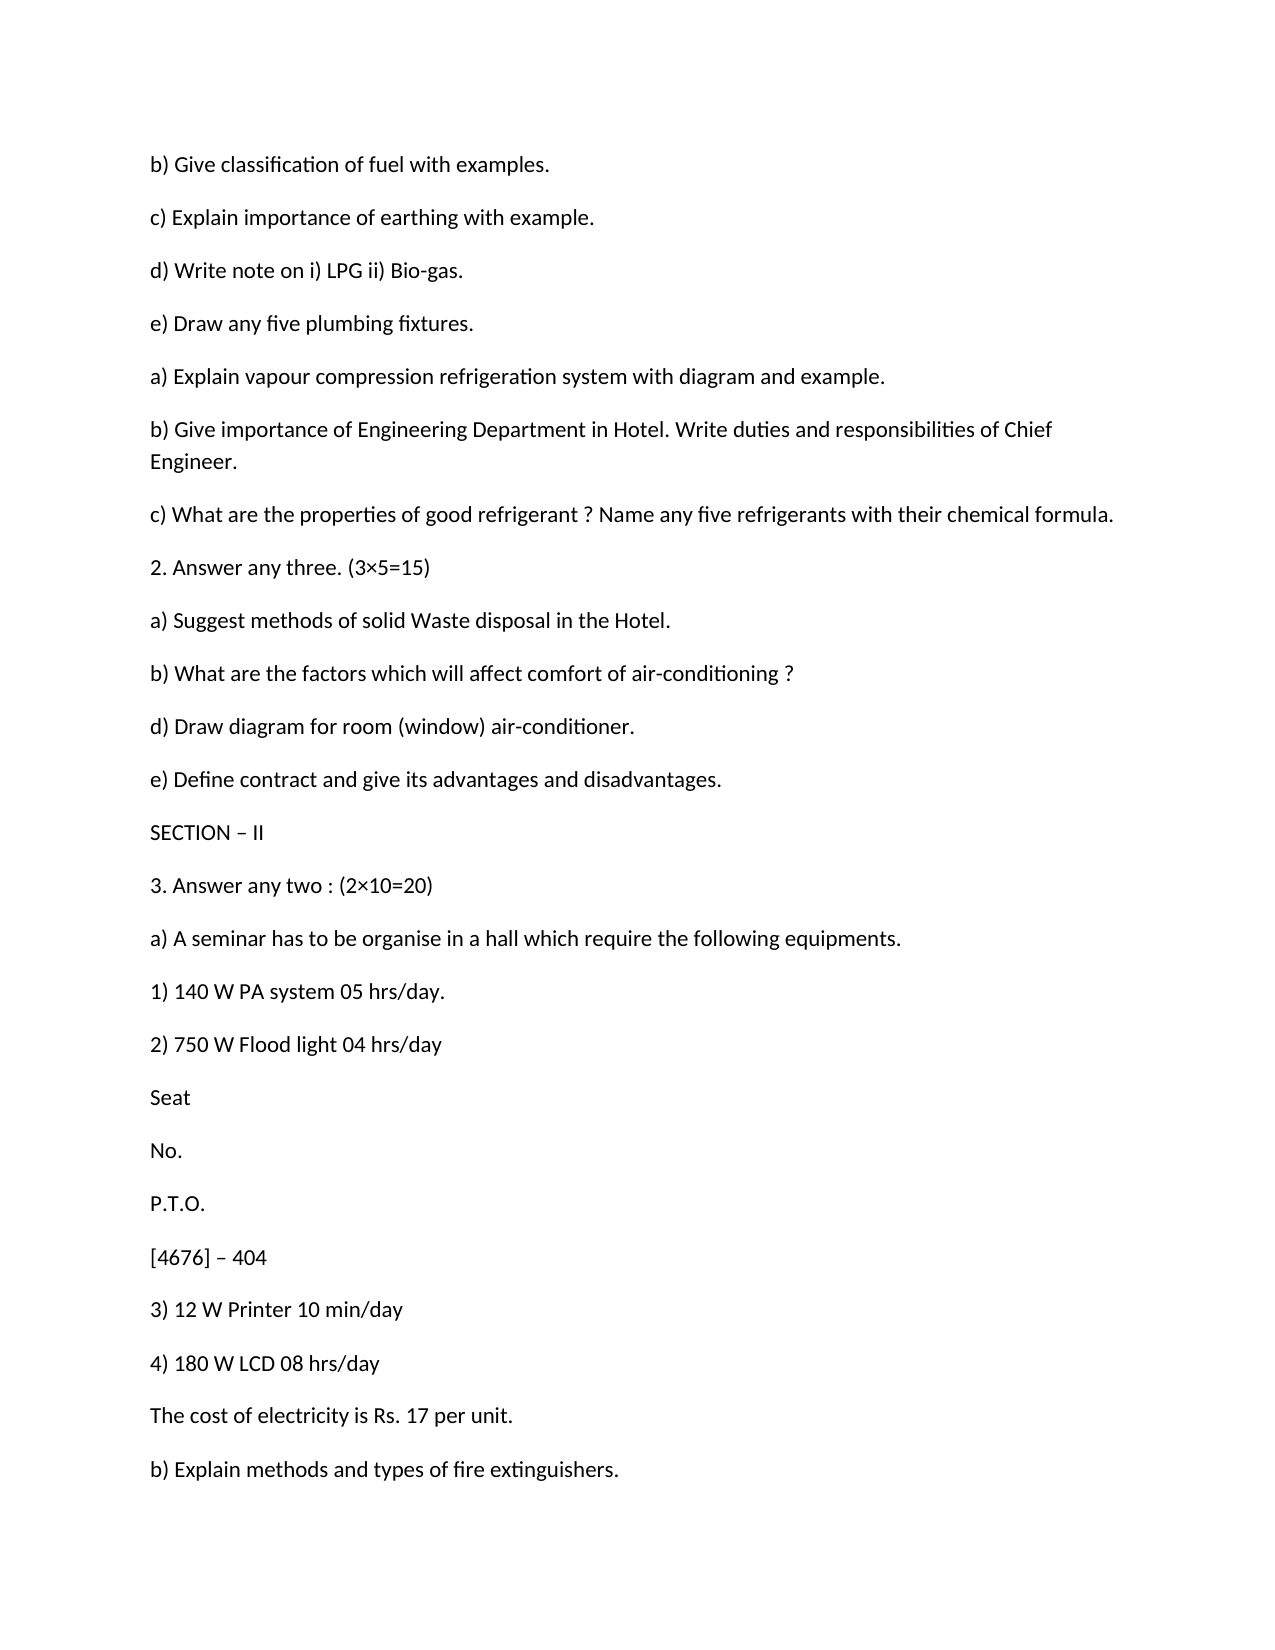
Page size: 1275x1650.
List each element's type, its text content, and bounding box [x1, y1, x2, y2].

text 3. Answer any two : (2×10=20) [150, 871, 1125, 899]
text a) Explain vapour compression refrigeration system with diagram and example. [150, 362, 1125, 390]
text b) Give importance of Engineering Department in Hotel. Write duties and responsibilities of Chief Engineer. [150, 415, 1125, 475]
text d) Write note on i) LPG ii) Bio-gas. [150, 256, 1125, 284]
text c) Explain importance of earthing with example. [150, 203, 1125, 231]
text b) What are the factors which will affect comfort of air-conditioning ? [150, 659, 1125, 687]
text P.T.O. [150, 1189, 1125, 1218]
text 4) 180 W LCD 08 hrs/day [150, 1349, 1125, 1377]
text [4676] – 404 [150, 1243, 1125, 1271]
text 2. Answer any three. (3×5=15) [150, 553, 1125, 581]
text 1) 140 W PA system 05 hrs/day. [150, 977, 1125, 1006]
text e) Draw any five plumbing fixtures. [150, 309, 1125, 337]
text The cost of electricity is Rs. 17 per unit. [150, 1402, 1125, 1430]
text 2) 750 W Flood light 04 hrs/day [150, 1031, 1125, 1058]
text b) Explain methods and types of fire extinguishers. [150, 1455, 1125, 1483]
text b) Give classification of fuel with examples. [150, 150, 1125, 178]
text d) Draw diagram for room (window) air-conditioner. [150, 712, 1125, 740]
text c) What are the properties of good refrigerant ? Name any five refrigerants with their chemical formula. [150, 500, 1125, 528]
text e) Define contract and give its advantages and disadvantages. [150, 765, 1125, 793]
text 3) 12 W Printer 10 min/day [150, 1296, 1125, 1324]
text a) A seminar has to be organise in a hall which require the following equipments. [150, 924, 1125, 952]
text SECTION – II [150, 818, 1125, 846]
text No. [150, 1137, 1125, 1164]
text Seat [150, 1083, 1125, 1112]
text a) Suggest methods of solid Waste disposal in the Hotel. [150, 606, 1125, 634]
